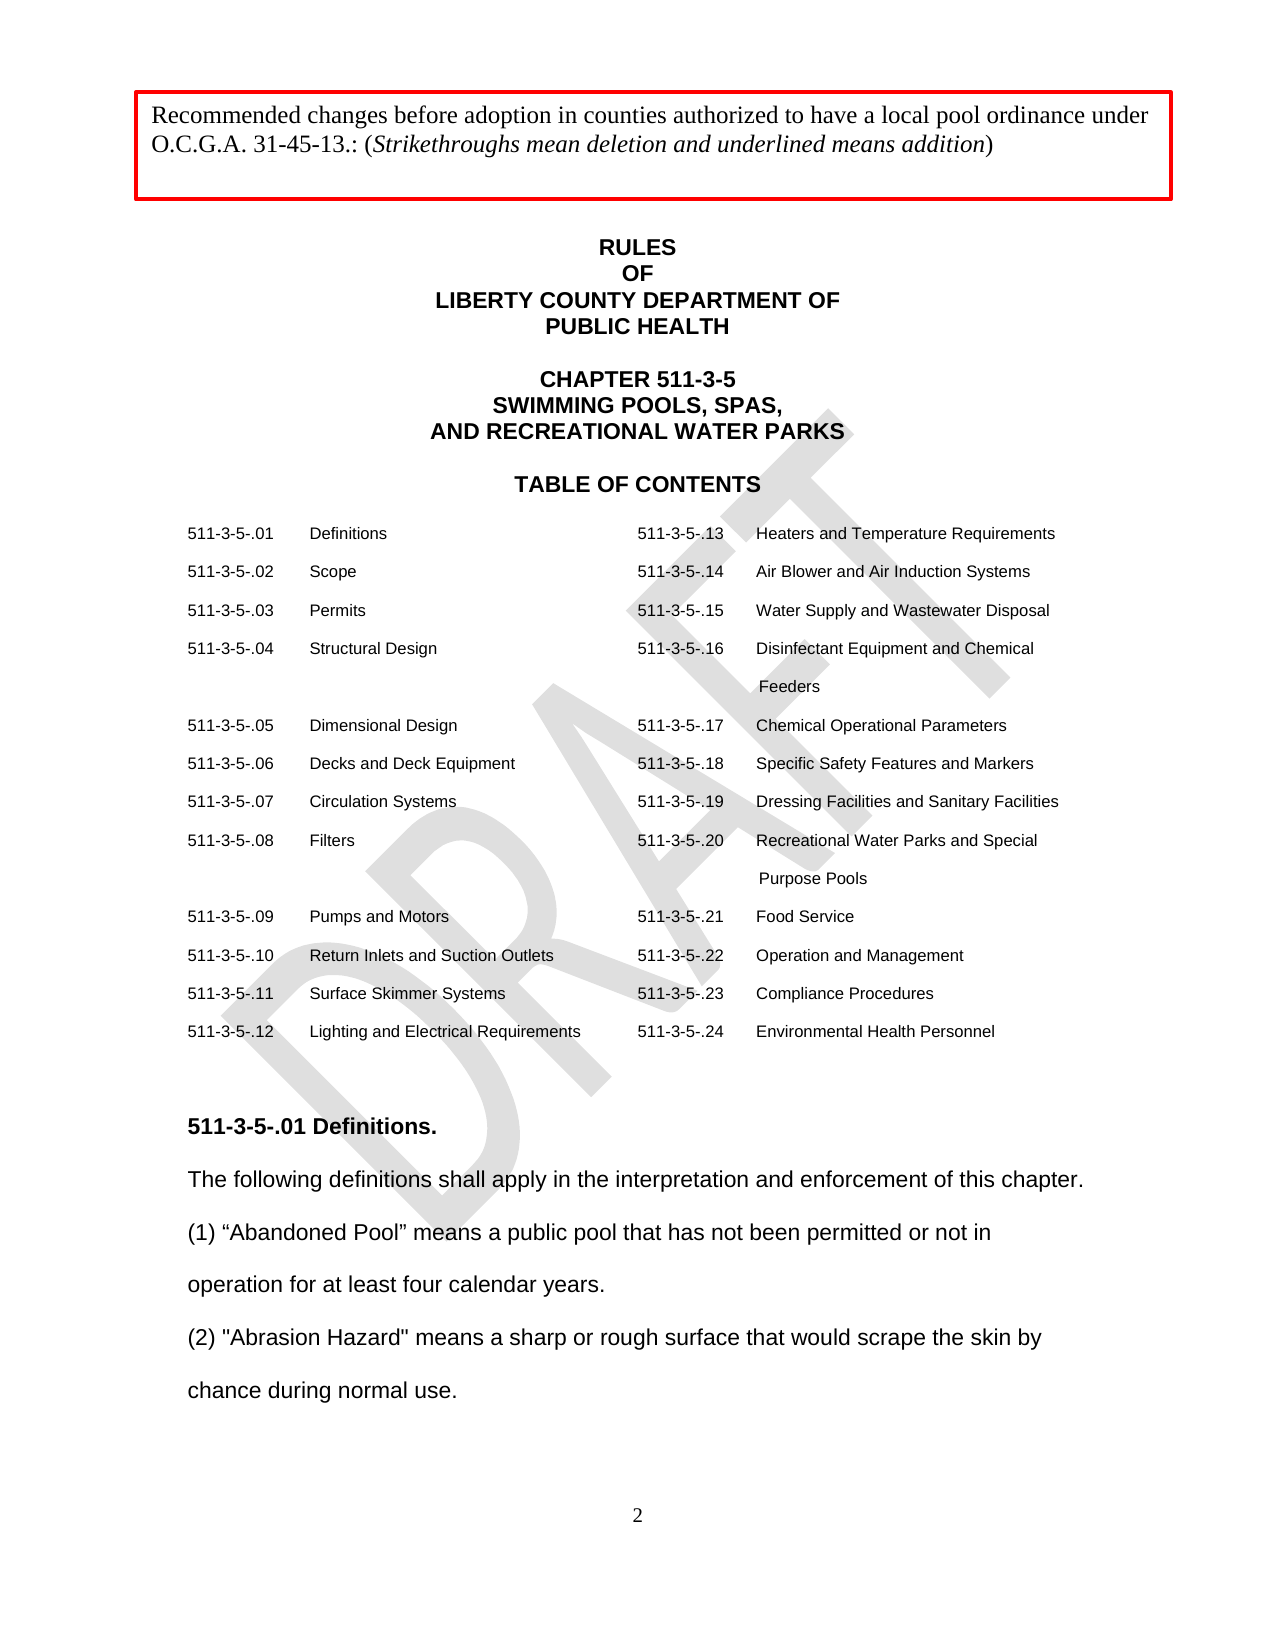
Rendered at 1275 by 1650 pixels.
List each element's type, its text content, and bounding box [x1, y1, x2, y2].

text CHAPTER 511-3-5 [187, 366, 1087, 392]
text (2) "Abrasion Hazard" means a sharp or rough surface that would scrape the skin by chance during normal use. [187, 1324, 1087, 1403]
text 511-3-5-.11 Surface Skimmer Systems 511-3-5-.23 Compliance Procedures [187, 984, 1087, 1003]
text OF [187, 260, 1087, 287]
text 511-3-5-.03 Permits 511-3-5-.15 Water Supply and Wastewater Disposal [187, 600, 1087, 619]
text 511-3-5-.07 Circulation Systems 511-3-5-.19 Dressing Facilities and Sanitary Facilities [187, 792, 1087, 811]
text 511-3-5-.02 Scope 511-3-5-.14 Air Blower and Air Induction Systems [187, 562, 1087, 581]
text (1) “Abandoned Pool” means a public pool that has not been permitted or not in operation for at least four calendar years. [187, 1218, 1087, 1298]
text 511-3-5-.08 Filters 511-3-5-.20 Recreational Water Parks and Special [187, 830, 1087, 849]
text 511-3-5-.05 Dimensional Design 511-3-5-.17 Chemical Operational Parameters [187, 715, 1087, 734]
text LIBERTY COUNTY DEPARTMENT OF [187, 287, 1087, 313]
text 511-3-5-.01 Definitions. [187, 1113, 1087, 1139]
text 511-3-5-.10 Return Inlets and Suction Outlets 511-3-5-.22 Operation and Management [187, 945, 1087, 964]
text 511-3-5-.01 Definitions 511-3-5-.13 Heaters and Temperature Requirements [187, 524, 1087, 543]
text Purpose Pools [187, 869, 1087, 888]
text 511-3-5-.09 Pumps and Motors 511-3-5-.21 Food Service [187, 907, 1087, 926]
text The following definitions shall apply in the interpretation and enforcement of this chapter. [187, 1166, 1087, 1192]
text TABLE OF CONTENTS [187, 471, 1087, 497]
text PUBLIC HEALTH [187, 313, 1087, 339]
text RULES [187, 234, 1087, 260]
text 511-3-5-.04 Structural Design 511-3-5-.16 Disinfectant Equipment and Chemical Feeders [187, 639, 1087, 696]
text 511-3-5-.06 Decks and Deck Equipment 511-3-5-.18 Specific Safety Features and Markers [187, 754, 1087, 773]
text 511-3-5-.12 Lighting and Electrical Requirements 511-3-5-.24 Environmental Health Personnel [187, 1022, 1087, 1041]
text SWIMMING POOLS, SPAS, [187, 392, 1087, 418]
text AND RECREATIONAL WATER PARKS [187, 418, 1087, 445]
